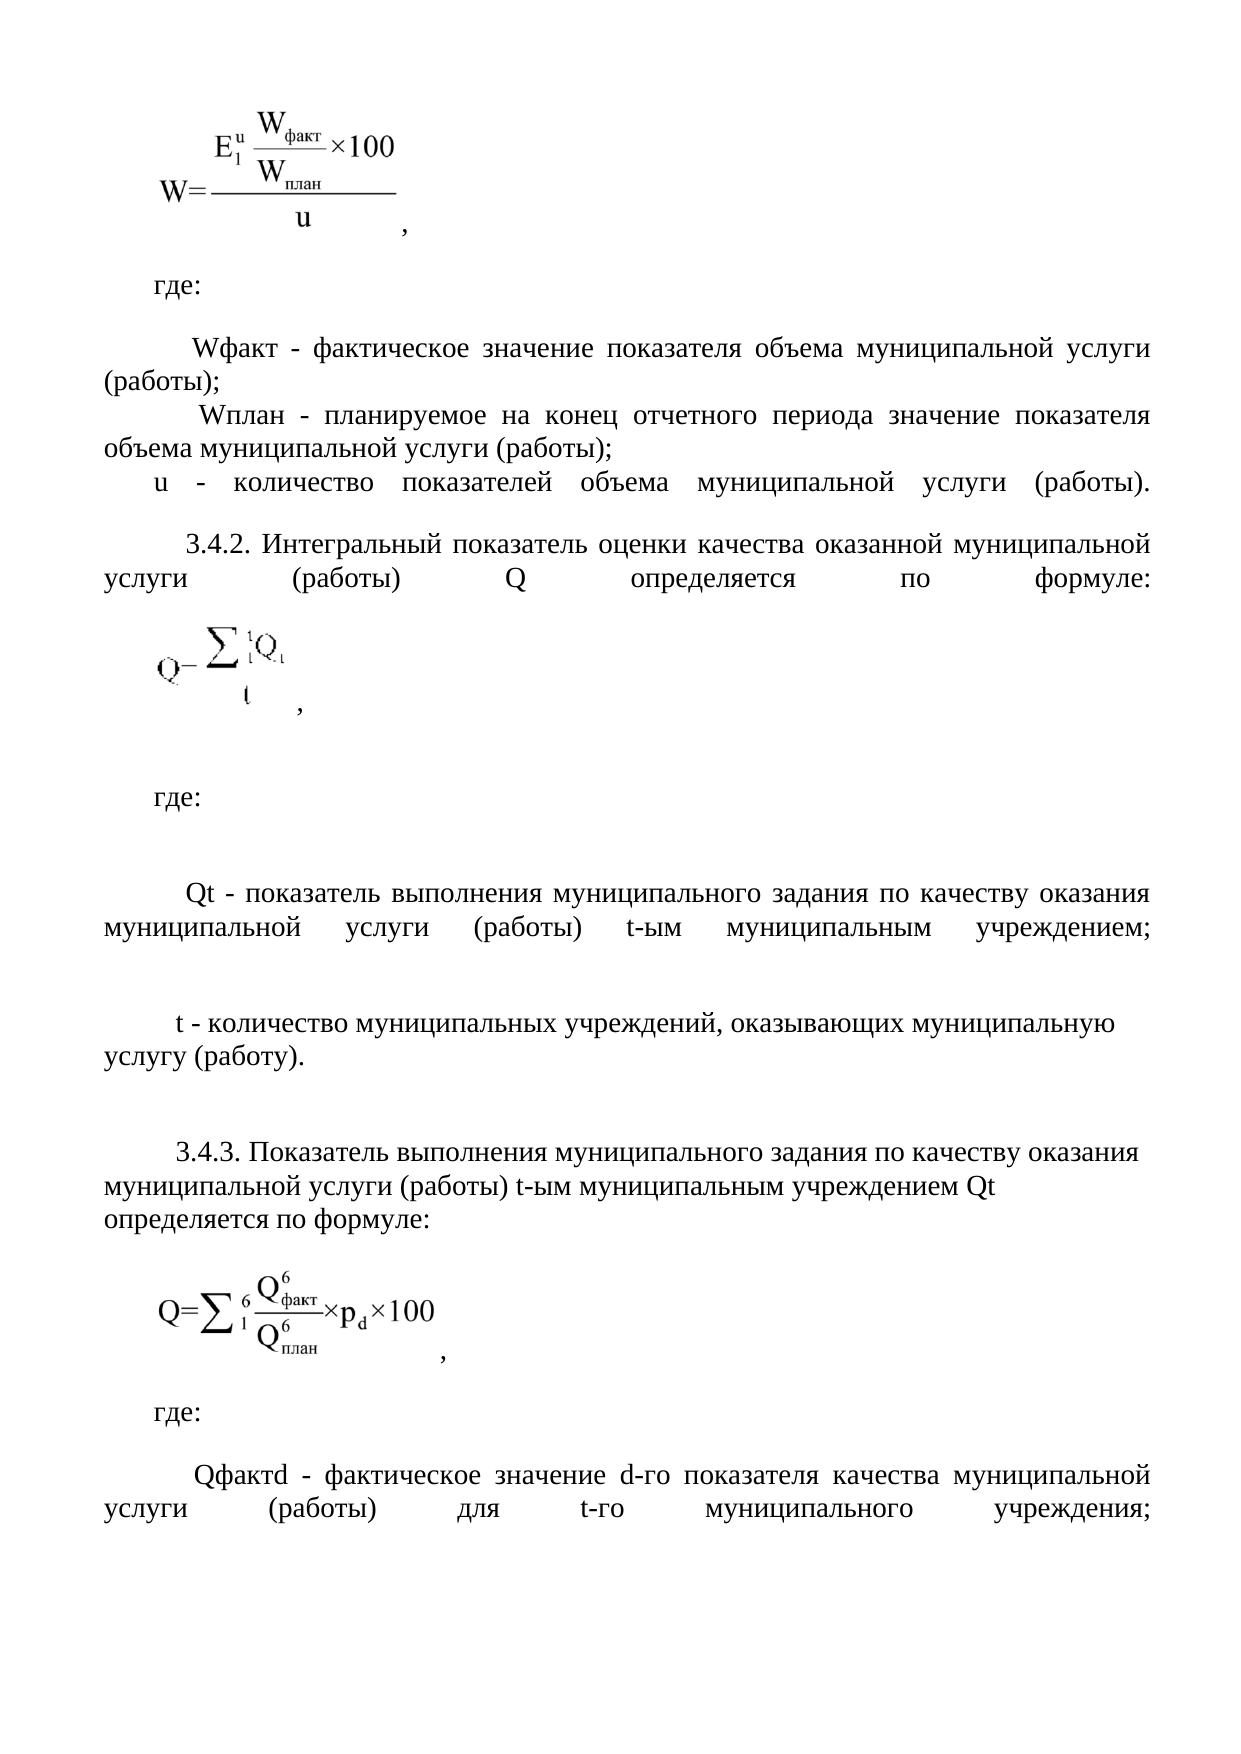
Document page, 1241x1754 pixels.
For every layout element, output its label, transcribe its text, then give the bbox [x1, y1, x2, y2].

text Wфакт - фактическое значение показателя объема муниципальной услуги (работы); [103, 330, 1152, 397]
text где: [103, 1394, 1152, 1457]
text Qt - показатель выполнения муниципального задания по качеству оказания муниципальной услуги (работы) t-ым муниципальным учреждением; [103, 875, 1152, 971]
text Wплан - планируемое на конец отчетного периода значение показателя объема муниципальной услуги (работы); [103, 397, 1152, 464]
text , [103, 622, 1152, 746]
picture [153, 103, 402, 233]
text , [103, 1263, 1152, 1394]
text Qфактd - фактическое значение d-го показателя качества муниципальной услуги (работы) для t-го муниципального учреждения; [103, 1457, 1152, 1553]
text 3.4.2. Интегральный показатель оценки качества оказанной муниципальной услуги (работы) Q определяется по формуле: [103, 526, 1152, 622]
picture [153, 1263, 440, 1360]
text u - количество показателей объема муниципальной услуги (работы). [103, 464, 1152, 526]
picture [153, 622, 297, 711]
text t - количество муниципальных учреждений, оказывающих муниципальную услугу (работу). [103, 1005, 1152, 1101]
text , [103, 103, 1152, 267]
text 3.4.3. Показатель выполнения муниципального задания по качеству оказания муниципальной услуги (работы) t-ым муниципальным учреждением Qt определяется по формуле: [103, 1134, 1152, 1263]
text где: [103, 779, 1152, 842]
text где: [103, 267, 1152, 330]
